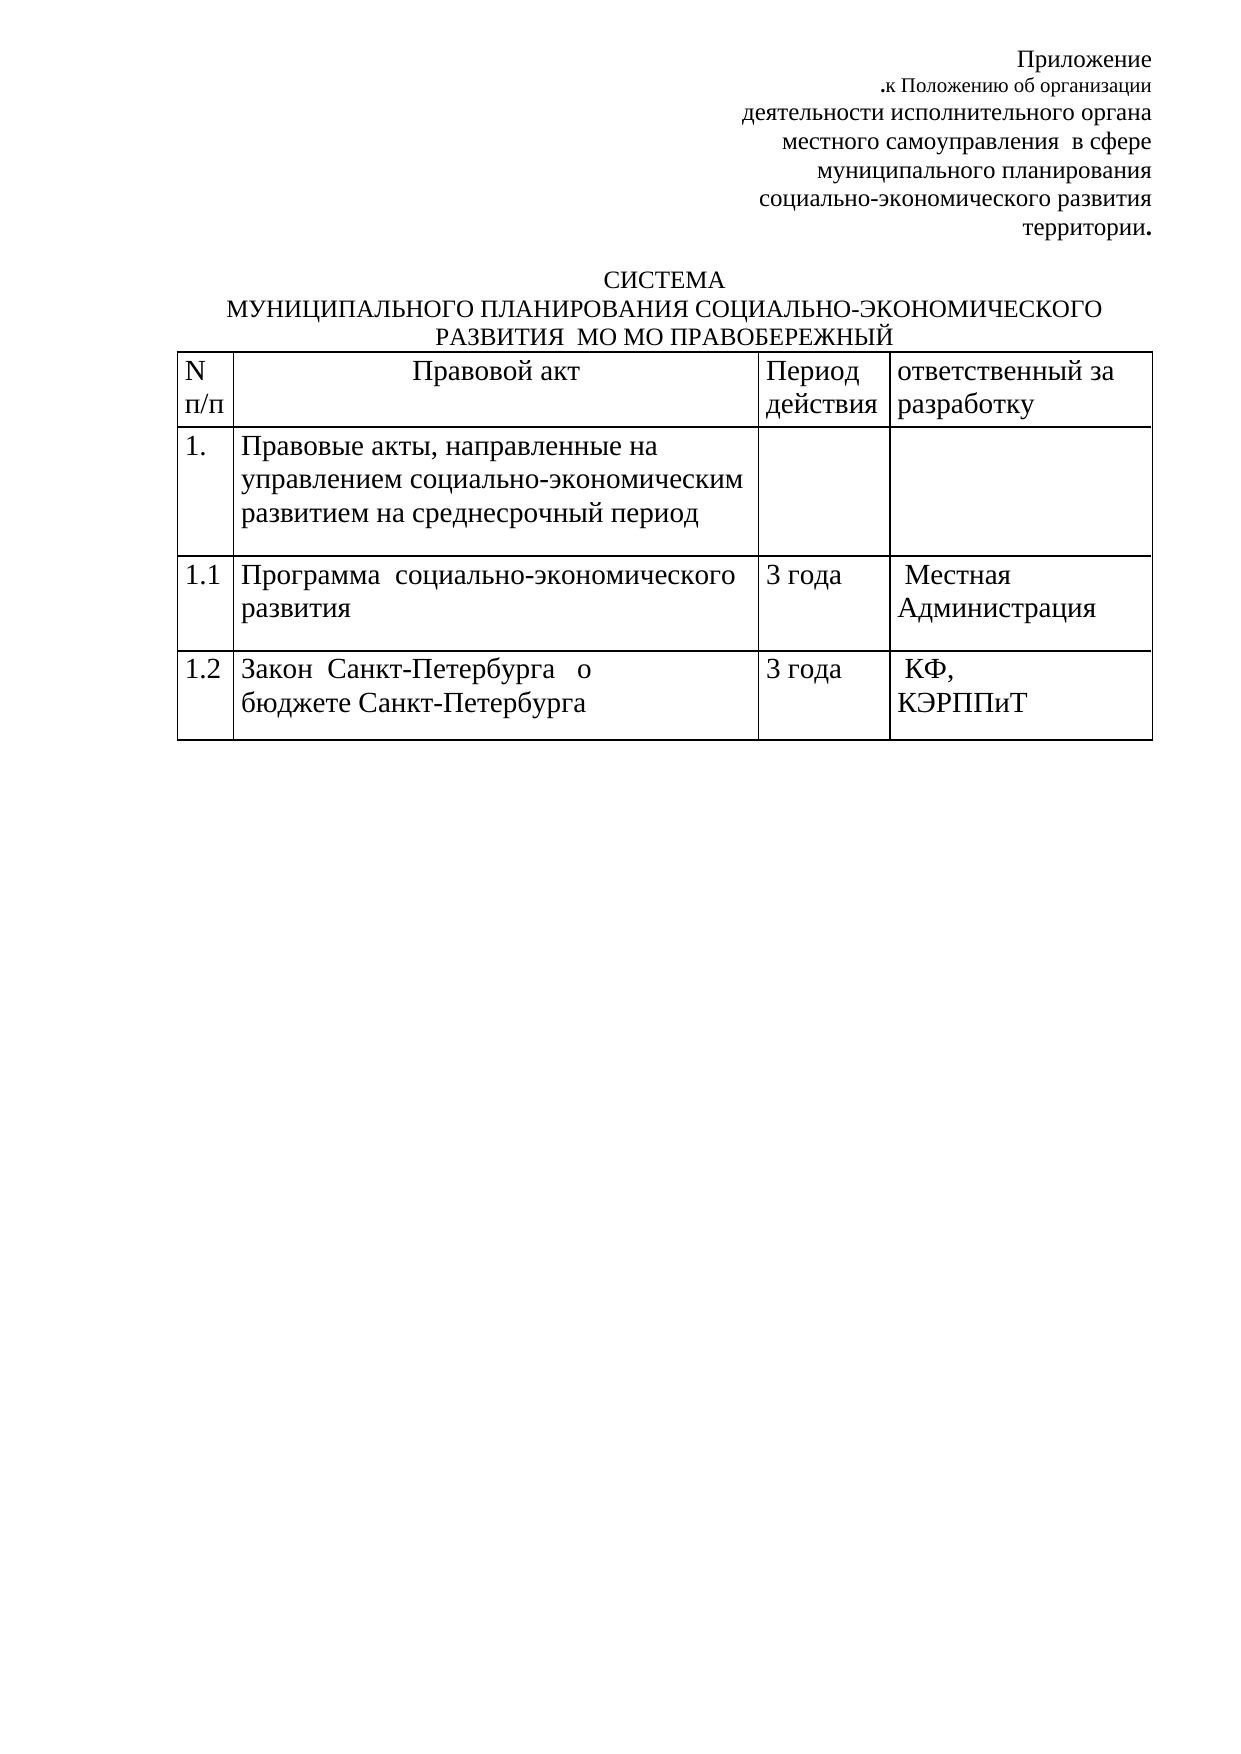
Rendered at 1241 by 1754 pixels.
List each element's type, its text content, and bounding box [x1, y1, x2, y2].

table_header Период действия [759, 353, 889, 426]
table_header ответственный за разработку [891, 353, 1152, 426]
text .к Положению об организации [177, 73, 1152, 97]
text МУНИЦИПАЛЬНОГО ПЛАНИРОВАНИЯ СОЦИАЛЬНО-ЭКОНОМИЧЕСКОГО [177, 294, 1152, 322]
table_cell Закон Санкт-Петербурга о бюджете Санкт-Петербурга [234, 652, 758, 739]
table_cell Местная Администрация [891, 555, 1152, 650]
table_cell 1. [178, 428, 233, 555]
text муниципального планирования [177, 155, 1152, 183]
table_cell 3 года [759, 652, 889, 739]
table_cell 3 года [759, 557, 889, 650]
text местного самоуправления в сфере [177, 126, 1152, 155]
text деятельности исполнительного органа [177, 97, 1152, 126]
table_cell КФ, КЭРППиТ [891, 650, 1152, 739]
text социально-экономического развития [177, 183, 1152, 212]
text Приложение [177, 44, 1152, 73]
table_cell Программа социально-экономического развития [234, 557, 758, 650]
table_cell [891, 426, 1152, 555]
table_header Правовой акт [234, 353, 758, 426]
table_cell 1.2 [178, 652, 233, 739]
text СИСТЕМА [177, 265, 1152, 294]
table_cell 1.1 [178, 557, 233, 650]
table_header N п/п [178, 353, 233, 426]
text РАЗВИТИЯ МО МО ПРАВОБЕРЕЖНЫЙ [177, 322, 1152, 351]
table_cell [759, 428, 889, 555]
text территории. [177, 212, 1152, 241]
table_cell Правовые акты, направленные на управлением социально-экономическим развитием на среднесрочный период [234, 428, 758, 555]
